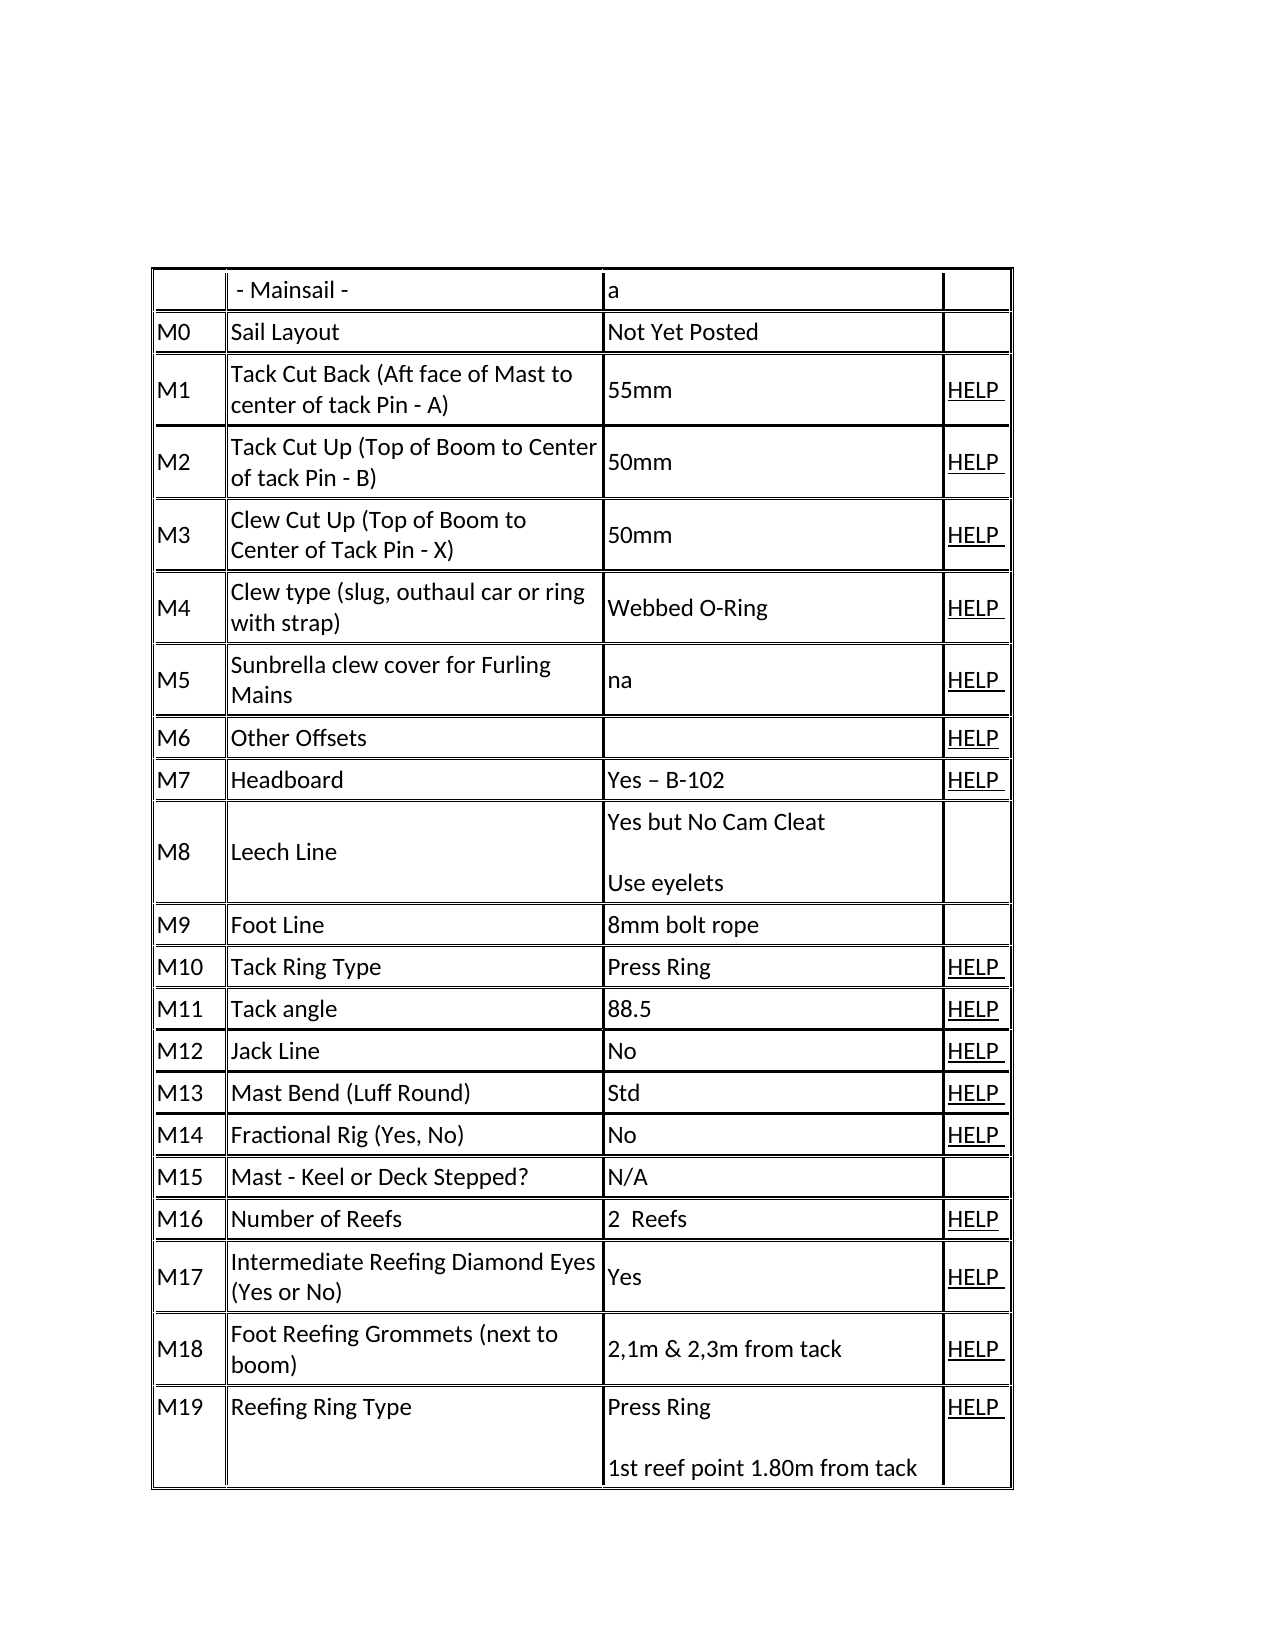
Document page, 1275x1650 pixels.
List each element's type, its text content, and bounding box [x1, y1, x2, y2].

table_cell Headboard [228, 760, 602, 798]
table_header [943, 270, 1010, 309]
table_header a [603, 270, 943, 309]
table_cell HELP [943, 642, 1012, 714]
table_cell M7 [154, 756, 225, 798]
table_header - Mainsail - [226, 269, 603, 309]
table_cell M17 [154, 1238, 225, 1311]
table_cell Intermediate Reefing Diamond Eyes (Yes or No) [228, 1242, 602, 1311]
table_cell Jack Line [228, 1031, 602, 1070]
table_cell HELP [943, 1311, 1012, 1383]
table_cell No [605, 1031, 942, 1070]
table_cell Tack Ring Type [228, 947, 602, 986]
table_cell 8mm bolt rope [605, 905, 942, 944]
table_cell N/A [605, 1158, 942, 1196]
table_cell Other Offsets [228, 718, 602, 756]
table_cell M16 [154, 1196, 225, 1238]
table_cell M1 [154, 351, 225, 424]
table_cell Yes – B-102 [605, 760, 942, 798]
table_cell Std [605, 1073, 942, 1112]
table_cell HELP [945, 1028, 1012, 1070]
table_cell Number of Reefs [228, 1200, 602, 1238]
table_cell [943, 902, 1012, 944]
table_cell HELP [945, 424, 1010, 496]
table_cell M5 [152, 642, 226, 714]
table_cell M4 [154, 569, 225, 642]
table_cell Tack Cut Back (Aft face of Mast to center of tack Pin - A) [228, 355, 602, 424]
table_cell [945, 1154, 1011, 1196]
table_cell HELP [945, 351, 1011, 424]
table_cell HELP [943, 986, 1012, 1028]
table_cell M3 [154, 496, 225, 569]
table_cell HELP [945, 1238, 1011, 1311]
table_cell [945, 309, 1011, 351]
table_cell Sail Layout [228, 313, 602, 351]
table_cell [945, 799, 1011, 902]
table_cell HELP [945, 496, 1011, 569]
table_cell M2 [154, 424, 225, 496]
table_cell Clew type (slug, outhaul car or ring with strap) [228, 573, 602, 642]
table_cell HELP [945, 714, 1011, 756]
table_cell Sunbrella clew cover for Furling Mains [228, 645, 602, 714]
table_cell Tack Cut Up (Top of Boom to Center of tack Pin - B) [228, 427, 602, 496]
table_cell M19 [154, 1384, 226, 1487]
table_cell Tack angle [228, 989, 602, 1028]
table_cell Foot Line [228, 905, 602, 944]
table_cell HELP [943, 944, 1012, 986]
table_cell No [605, 1115, 942, 1154]
table_cell M14 [154, 1112, 225, 1154]
table_cell Mast - Keel or Deck Stepped? [228, 1158, 602, 1196]
table_cell HELP [945, 569, 1011, 642]
table_cell HELP [945, 1070, 1010, 1112]
table_cell Yes but No Cam Cleat Use eyelets [605, 802, 942, 902]
table_cell Webbed O-Ring [605, 573, 942, 642]
table_cell M6 [154, 714, 225, 756]
table_cell HELP [943, 1384, 1011, 1487]
table_cell HELP [945, 756, 1011, 798]
table_cell Leech Line [228, 802, 602, 902]
table_cell 2,1m & 2,3m from tack [605, 1314, 942, 1383]
table_cell M0 [154, 309, 225, 351]
table_cell Press Ring [605, 947, 942, 986]
table_cell M15 [154, 1154, 225, 1196]
table_cell M13 [154, 1070, 225, 1112]
table_cell Mast Bend (Luff Round) [228, 1073, 602, 1112]
table_cell M8 [154, 799, 225, 902]
table_cell M10 [152, 944, 226, 986]
table_cell Yes [605, 1242, 942, 1311]
table_cell Not Yet Posted [605, 313, 942, 351]
table_cell na [605, 645, 942, 714]
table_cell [603, 1387, 943, 1487]
table_header [154, 270, 226, 309]
table_cell M9 [152, 902, 226, 944]
table_cell HELP [945, 1112, 1010, 1154]
table_cell Reefing Ring Type [226, 1387, 603, 1487]
table_cell M18 [152, 1311, 226, 1383]
table_cell Fractional Rig (Yes, No) [228, 1115, 602, 1154]
table_cell 50mm [605, 427, 942, 496]
table_cell Clew Cut Up (Top of Boom to Center of Tack Pin - X) [228, 500, 602, 569]
table_cell [605, 718, 942, 756]
table_cell M11 [152, 986, 226, 1028]
table_cell 88.5 [605, 989, 942, 1028]
table_cell 2 Reefs [605, 1200, 942, 1238]
table_cell 55mm [605, 355, 942, 424]
table_cell HELP [945, 1196, 1011, 1238]
table_cell M12 [152, 1028, 225, 1070]
table_cell 50mm [605, 500, 942, 569]
table_cell Foot Reefing Grommets (next to boom) [228, 1314, 602, 1383]
